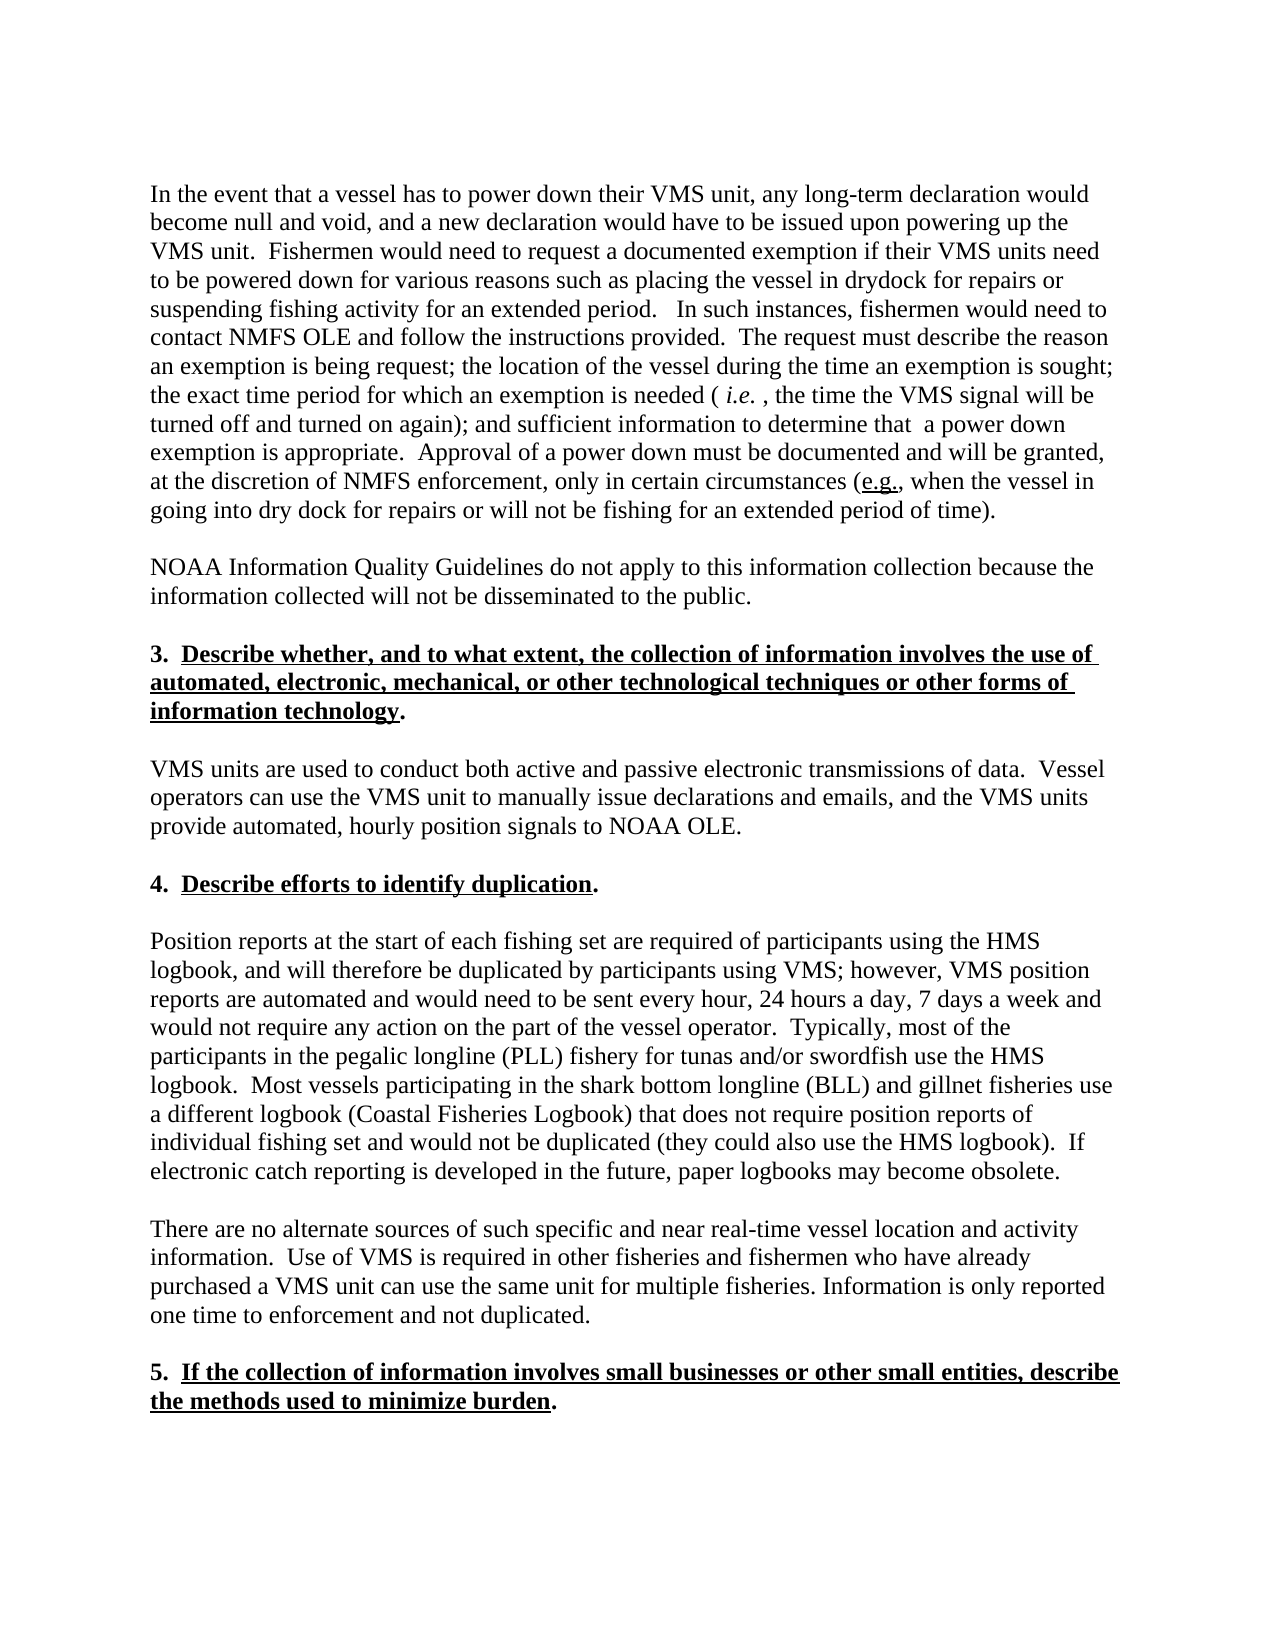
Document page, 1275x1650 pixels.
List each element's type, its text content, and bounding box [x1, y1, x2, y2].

text 3. Describe whether, and to what extent, the collection of information involves the use of automated, electronic, mechanical, or other technological techniques or other forms of information technology. [150, 639, 1125, 725]
text 5. If the collection of information involves small businesses or other small entities, describe the methods used to minimize burden. [150, 1357, 1125, 1415]
text There are no alternate sources of such specific and near real-time vessel location and activity information. Use of VMS is required in other fisheries and fishermen who have already purchased a VMS unit can use the same unit for multiple fisheries. Information is only reported one time to enforcement and not duplicated. [150, 1214, 1125, 1329]
text VMS units are used to conduct both active and passive electronic transmissions of data. Vessel operators can use the VMS unit to manually issue declarations and emails, and the VMS units provide automated, hourly position signals to NOAA OLE. [150, 754, 1125, 840]
text In the event that a vessel has to power down their VMS unit, any long-term declaration would become null and void, and a new declaration would have to be issued upon powering up the VMS unit. Fishermen would need to request a documented exemption if their VMS units need to be powered down for various reasons such as placing the vessel in drydock for repairs or suspending fishing activity for an extended period. In such instances, fishermen would need to contact NMFS OLE and follow the instructions provided. The request must describe the reason an exemption is being request; the location of the vessel during the time an exemption is sought; the exact time period for which an exemption is needed ( i.e. , the time the VMS signal will be turned off and turned on again); and sufficient information to determine that a power down exemption is appropriate. Approval of a power down must be documented and will be granted, at the discretion of NMFS enforcement, only in certain circumstances (e.g., when the vessel in going into dry dock for repairs or will not be fishing for an extended period of time). [150, 179, 1125, 524]
text Position reports at the start of each fishing set are required of participants using the HMS logbook, and will therefore be duplicated by participants using VMS; however, VMS position reports are automated and would need to be sent every hour, 24 hours a day, 7 days a week and would not require any action on the part of the vessel operator. Typically, most of the participants in the pegalic longline (PLL) fishery for tunas and/or swordfish use the HMS logbook. Most vessels participating in the shark bottom longline (BLL) and gillnet fisheries use a different logbook (Coastal Fisheries Logbook) that does not require position reports of individual fishing set and would not be duplicated (they could also use the HMS logbook). If electronic catch reporting is developed in the future, paper logbooks may become obsolete. [150, 926, 1125, 1185]
text NOAA Information Quality Guidelines do not apply to this information collection because the information collected will not be disseminated to the public. [150, 552, 1125, 610]
text 4. Describe efforts to identify duplication. [150, 869, 1125, 897]
